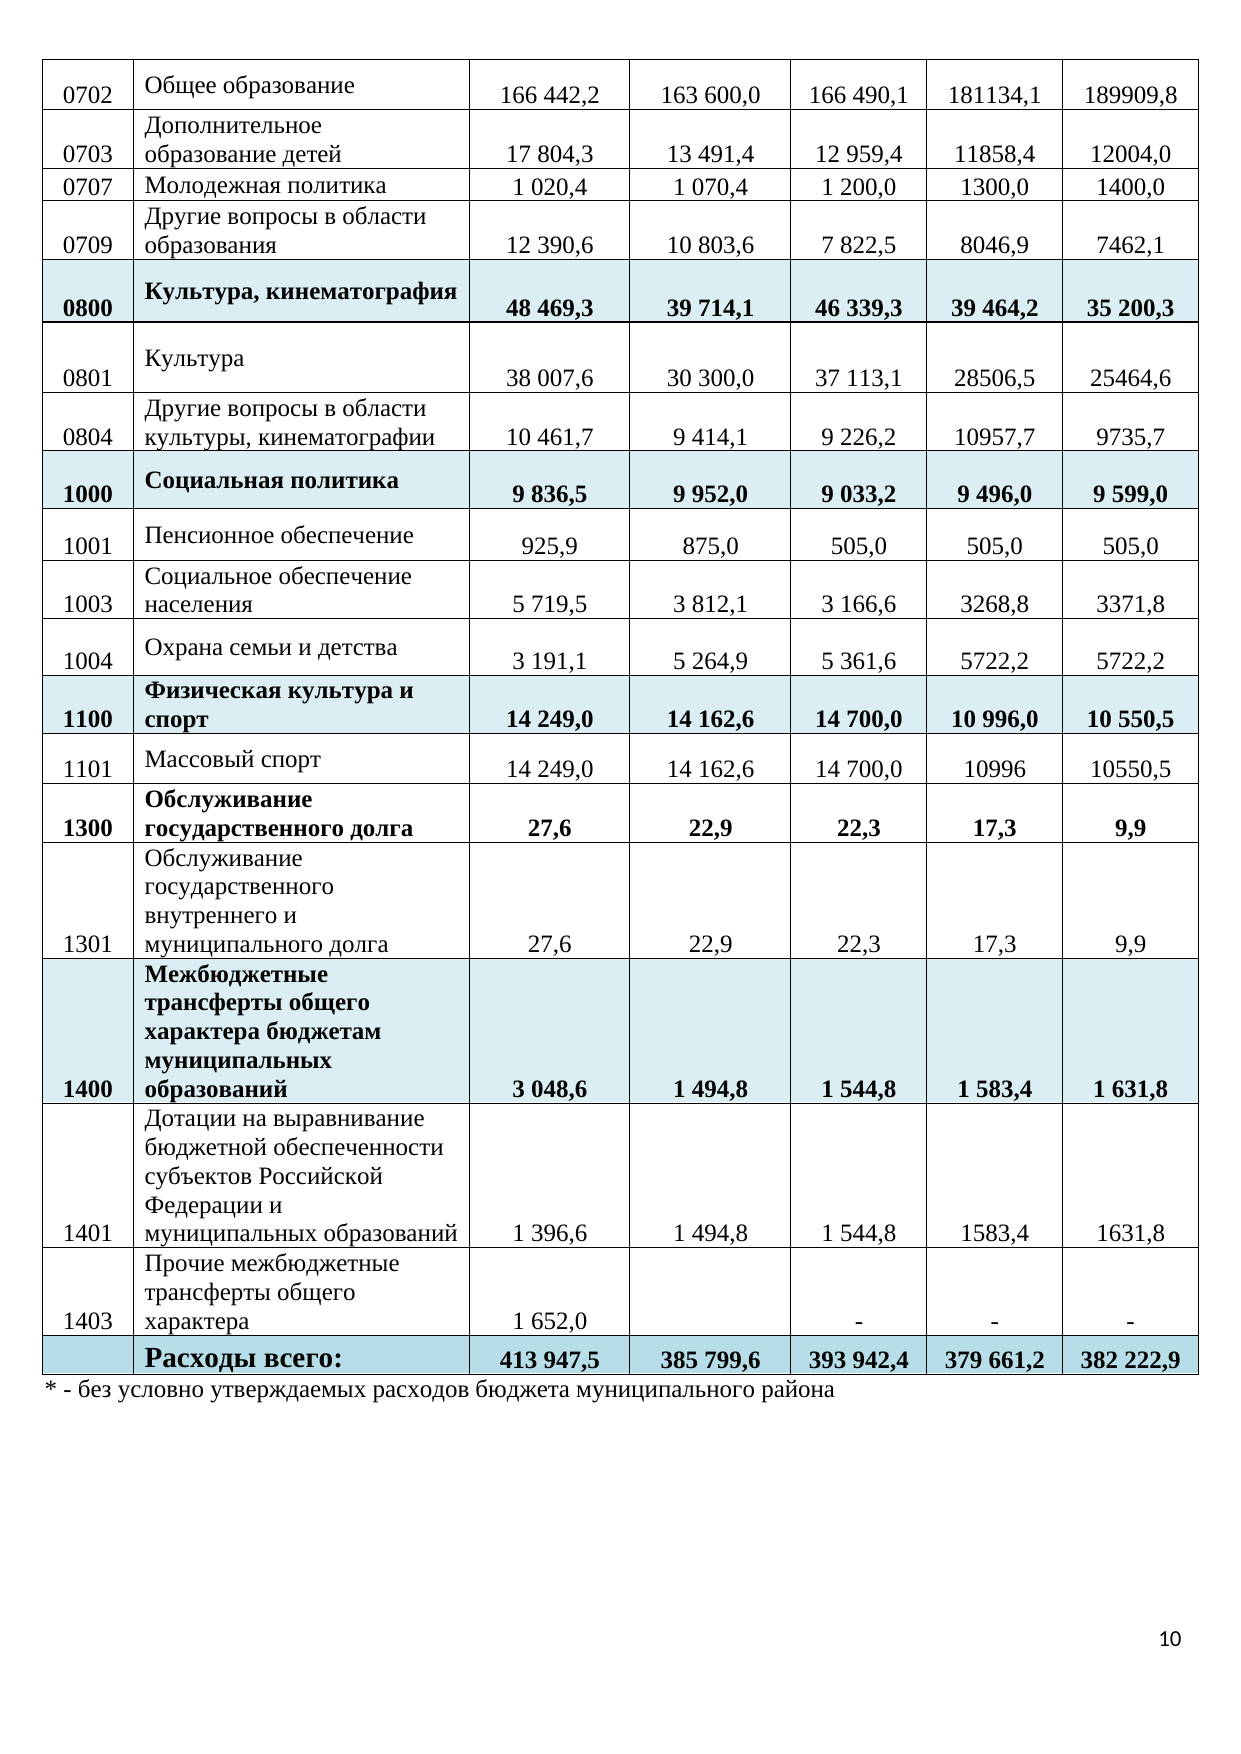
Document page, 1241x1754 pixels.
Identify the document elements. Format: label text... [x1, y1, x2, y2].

table_cell 0709 [43, 201, 133, 259]
table_cell 1 396,6 [470, 1104, 629, 1247]
table_cell 1003 [43, 561, 133, 618]
table_cell 17,3 [927, 784, 1062, 842]
table_cell 1 070,4 [630, 169, 790, 200]
table_cell 9 496,0 [927, 451, 1062, 508]
table_cell Расходы всего: [134, 1336, 469, 1373]
table_cell 1 544,8 [791, 1104, 926, 1247]
table_cell 14 162,6 [630, 676, 790, 733]
table_cell 9 836,5 [470, 451, 629, 508]
table_cell Молодежная политика [134, 169, 469, 200]
table_cell Культура, кинематография [134, 260, 469, 321]
table_cell - [1063, 1248, 1198, 1334]
table_cell 1 583,4 [927, 959, 1062, 1102]
table_cell 9,9 [1063, 784, 1198, 842]
table_cell [630, 1248, 790, 1334]
table_cell Пенсионное обеспечение [134, 509, 469, 560]
table_cell 0702 [43, 60, 133, 109]
table_cell 14 700,0 [791, 734, 926, 783]
table_cell 1 631,8 [1063, 959, 1198, 1102]
table_cell 9735,7 [1063, 393, 1198, 450]
table_cell 385 799,6 [630, 1336, 790, 1373]
table_cell 3 191,1 [470, 619, 629, 674]
table_cell 22,9 [630, 843, 790, 958]
table_cell 8046,9 [927, 201, 1062, 259]
table_cell 1301 [43, 843, 133, 958]
table_cell 189909,8 [1063, 60, 1198, 109]
table_cell 10550,5 [1063, 734, 1198, 783]
table_cell 27,6 [470, 843, 629, 958]
table_cell 3268,8 [927, 561, 1062, 618]
table_cell 9 414,1 [630, 393, 790, 450]
table_cell 28506,5 [927, 323, 1062, 392]
table_cell 393 942,4 [791, 1336, 926, 1373]
table_cell 9 952,0 [630, 451, 790, 508]
table_cell 27,6 [470, 784, 629, 842]
table_cell 10 550,5 [1063, 676, 1198, 733]
table_cell Социальная политика [134, 451, 469, 508]
text * - без условно утверждаемых расходов бюджета муниципального района [44, 1375, 1181, 1403]
table_cell 5722,2 [1063, 619, 1198, 674]
table_cell 0703 [43, 110, 133, 168]
table_cell Дотации на выравнивание бюджетной обеспеченности субъектов Российской Федерации и муниципальных образований [134, 1104, 469, 1247]
table_cell 1400,0 [1063, 169, 1198, 200]
table_cell Массовый спорт [134, 734, 469, 783]
table_cell 1401 [43, 1104, 133, 1247]
table_cell 38 007,6 [470, 323, 629, 392]
table_cell 163 600,0 [630, 60, 790, 109]
table_cell 1 494,8 [630, 1104, 790, 1247]
table_cell 1300 [43, 784, 133, 842]
table_cell 0707 [43, 169, 133, 200]
table_cell 46 339,3 [791, 260, 926, 321]
table_cell 39 714,1 [630, 260, 790, 321]
table_cell - [791, 1248, 926, 1334]
table_cell 505,0 [1063, 509, 1198, 560]
table_cell 1 200,0 [791, 169, 926, 200]
table_cell 1100 [43, 676, 133, 733]
table_cell 166 490,1 [791, 60, 926, 109]
table_cell Социальное обеспечение населения [134, 561, 469, 618]
table_cell 12 959,4 [791, 110, 926, 168]
table_cell 35 200,3 [1063, 260, 1198, 321]
table_cell 10 996,0 [927, 676, 1062, 733]
table_cell Общее образование [134, 60, 469, 109]
table_cell 30 300,0 [630, 323, 790, 392]
table_cell 1631,8 [1063, 1104, 1198, 1247]
table_cell Физическая культура и спорт [134, 676, 469, 733]
table_cell 14 162,6 [630, 734, 790, 783]
table_cell 413 947,5 [470, 1336, 629, 1373]
table_cell 5 264,9 [630, 619, 790, 674]
table_cell 181134,1 [927, 60, 1062, 109]
table_cell 12 390,6 [470, 201, 629, 259]
table_cell 11858,4 [927, 110, 1062, 168]
table_cell 1 494,8 [630, 959, 790, 1102]
table_cell Прочие межбюджетные трансферты общего характера [134, 1248, 469, 1334]
table_cell 14 249,0 [470, 676, 629, 733]
table_cell 14 700,0 [791, 676, 926, 733]
table_cell 1403 [43, 1248, 133, 1334]
table_cell 5 719,5 [470, 561, 629, 618]
table_cell 505,0 [927, 509, 1062, 560]
table_cell 1000 [43, 451, 133, 508]
table_cell Другие вопросы в области образования [134, 201, 469, 259]
table_cell Охрана семьи и детства [134, 619, 469, 674]
table_cell 9 226,2 [791, 393, 926, 450]
table_cell 37 113,1 [791, 323, 926, 392]
table_cell Обслуживание государственного долга [134, 784, 469, 842]
table_cell 10957,7 [927, 393, 1062, 450]
table_cell 22,9 [630, 784, 790, 842]
table_cell 25464,6 [1063, 323, 1198, 392]
table_cell 5 361,6 [791, 619, 926, 674]
table_cell 22,3 [791, 784, 926, 842]
table_cell Межбюджетные трансферты общего характера бюджетам муниципальных образований [134, 959, 469, 1102]
table_cell 14 249,0 [470, 734, 629, 783]
table_cell 1583,4 [927, 1104, 1062, 1247]
table_cell 39 464,2 [927, 260, 1062, 321]
table_cell 5722,2 [927, 619, 1062, 674]
table_cell 10 461,7 [470, 393, 629, 450]
table_cell 3 048,6 [470, 959, 629, 1102]
table_cell 7 822,5 [791, 201, 926, 259]
table_cell 0804 [43, 393, 133, 450]
table_cell 48 469,3 [470, 260, 629, 321]
table_cell 9 033,2 [791, 451, 926, 508]
table_cell 1 020,4 [470, 169, 629, 200]
table_cell 13 491,4 [630, 110, 790, 168]
table_cell 382 222,9 [1063, 1336, 1198, 1373]
table_cell Другие вопросы в области культуры, кинематографии [134, 393, 469, 450]
table_cell 22,3 [791, 843, 926, 958]
table_cell 1001 [43, 509, 133, 560]
table_cell 1 544,8 [791, 959, 926, 1102]
table_cell 1400 [43, 959, 133, 1102]
table_cell 166 442,2 [470, 60, 629, 109]
table_cell 3 166,6 [791, 561, 926, 618]
table_cell Культура [134, 323, 469, 392]
table_cell 1004 [43, 619, 133, 674]
table_cell 3 812,1 [630, 561, 790, 618]
table_cell 505,0 [791, 509, 926, 560]
table_cell 9,9 [1063, 843, 1198, 958]
table_cell - [927, 1248, 1062, 1334]
table_cell 17 804,3 [470, 110, 629, 168]
table_cell 3371,8 [1063, 561, 1198, 618]
table_cell 1300,0 [927, 169, 1062, 200]
table_cell [43, 1336, 133, 1373]
table_cell 10996 [927, 734, 1062, 783]
table_cell 9 599,0 [1063, 451, 1198, 508]
table_cell 379 661,2 [927, 1336, 1062, 1373]
table_cell 10 803,6 [630, 201, 790, 259]
table_cell 0801 [43, 323, 133, 392]
table_cell 1 652,0 [470, 1248, 629, 1334]
table_cell 12004,0 [1063, 110, 1198, 168]
table_cell 925,9 [470, 509, 629, 560]
table_cell 17,3 [927, 843, 1062, 958]
table_cell Обслуживание государственного внутреннего и муниципального долга [134, 843, 469, 958]
table_cell 875,0 [630, 509, 790, 560]
table_cell 0800 [43, 260, 133, 321]
table_cell 7462,1 [1063, 201, 1198, 259]
table_cell 1101 [43, 734, 133, 783]
table_cell Дополнительное образование детей [134, 110, 469, 168]
